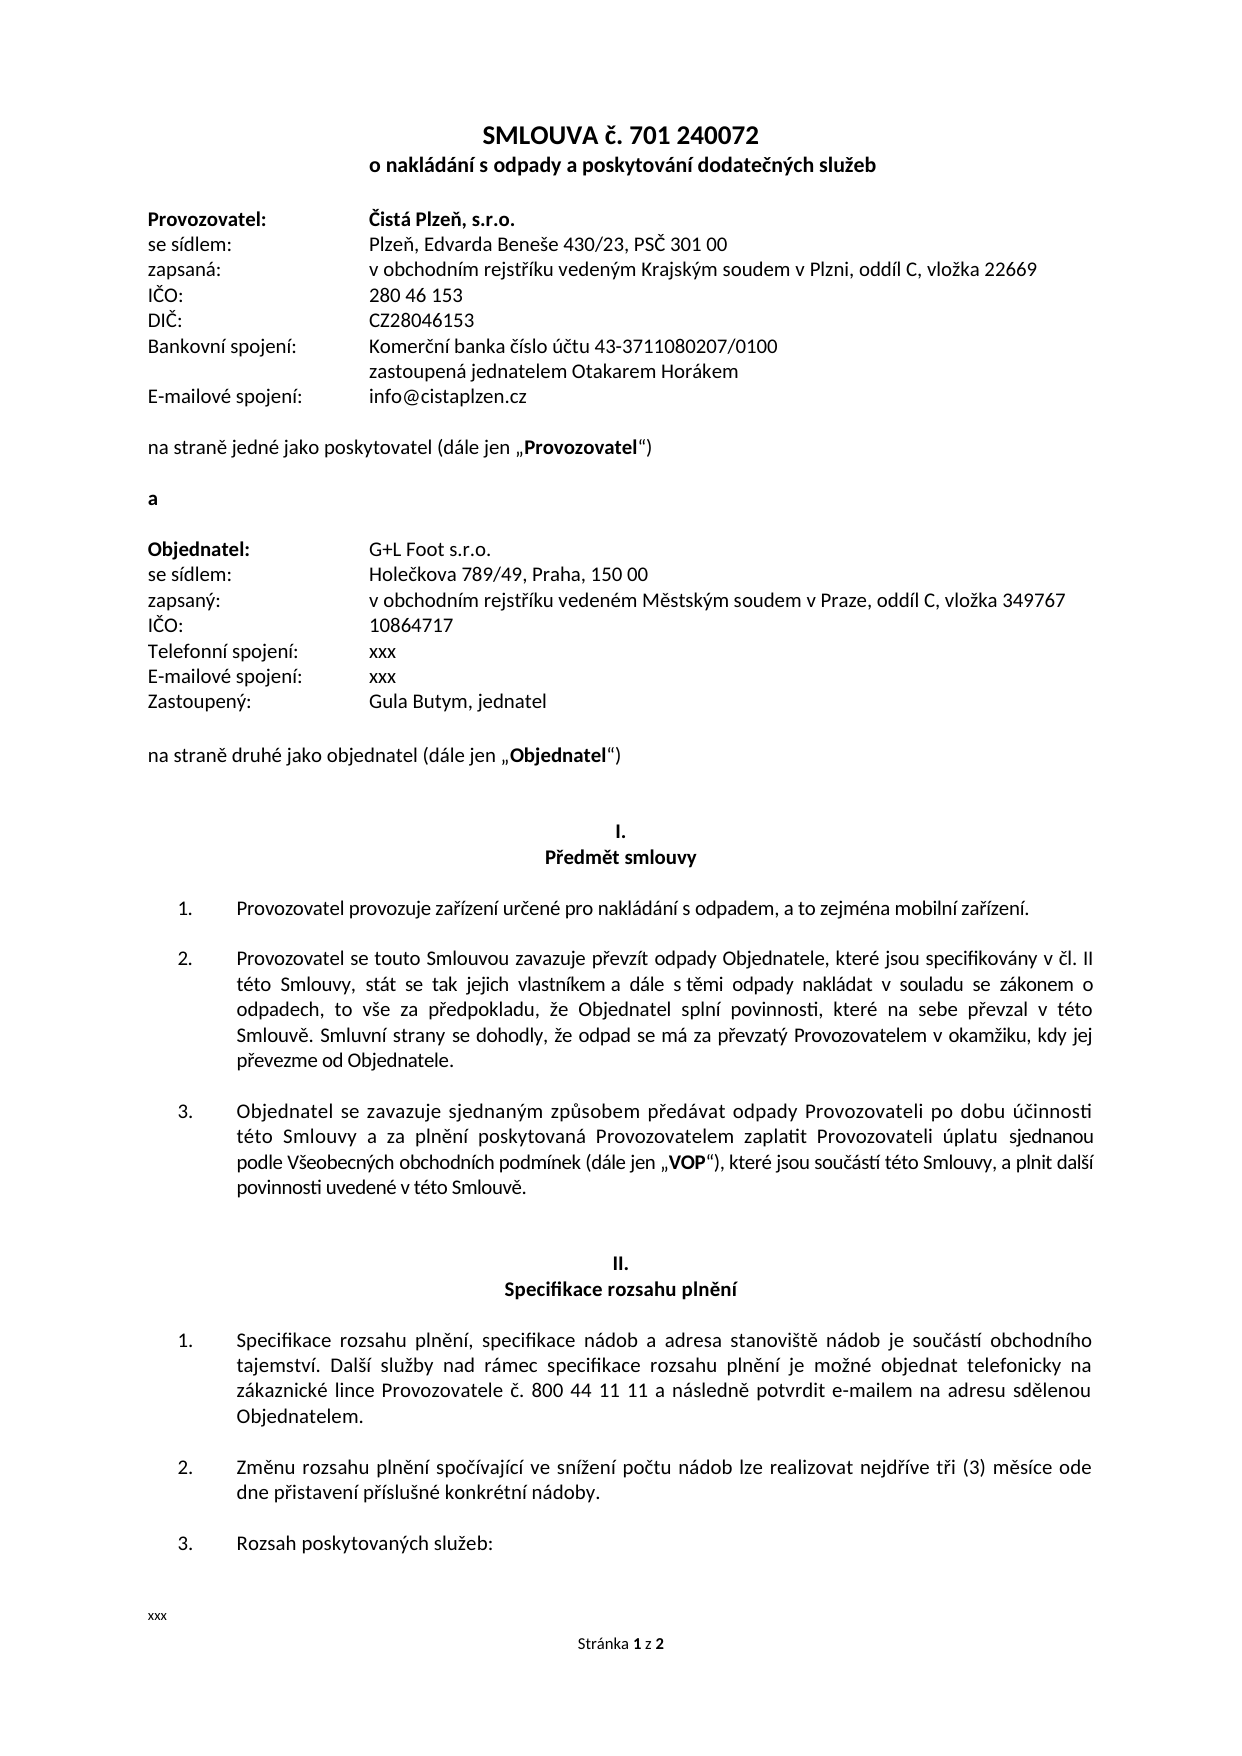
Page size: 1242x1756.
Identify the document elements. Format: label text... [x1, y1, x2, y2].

text xxx [148, 1606, 1094, 1624]
text IČO: 280 46 153 [148, 282, 1094, 307]
text zastoupená jednatelem Otakarem Horákem [148, 358, 1094, 384]
text I. [148, 818, 1094, 844]
list Provozovatel se touto Smlouvou zavazuje převzít odpady Objednatele, které jsou specifikovány v čl. II této Smlouvy, stát se tak jejich vlastníkem a dále s těmi odpady nakládat v souladu se zákonem o odpadech, to vše za předpokladu, že Objednatel splní povinnosti, které na sebe převzal v této Smlouvě. Smluvní strany se dohodly, že odpad se má za převzatý Provozovatelem v okamžiku, kdy jej převezme od Objednatele. [177, 946, 1094, 1073]
list Specifikace rozsahu plnění, specifikace nádob a adresa stanoviště nádob je součástí obchodního tajemství. Další služby nad rámec specifikace rozsahu plnění je možné objednat telefonicky na zákaznické lince Provozovatele č. 800 44 11 11 a následně potvrdit e-mailem na adresu sdělenou Objednatelem. [177, 1327, 1094, 1428]
text II. [148, 1251, 1094, 1276]
text Specifikace rozsahu plnění [148, 1276, 1094, 1301]
list Rozsah poskytovaných služeb: [177, 1530, 1094, 1556]
text SMLOUVA č. 701 240072 [148, 118, 1094, 151]
text se sídlem: Plzeň, Edvarda Beneše 430/23, PSČ 301 00 [148, 231, 1094, 257]
text se sídlem: Holečkova 789/49, Praha, 150 00 [148, 562, 1094, 587]
text Předmět smlouvy [148, 844, 1094, 869]
text zapsaná: v obchodním rejstříku vedeným Krajským soudem v Plzni, oddíl C, vložka 22669 [148, 257, 1094, 282]
text IČO: 10864717 [148, 612, 1094, 638]
list Provozovatel provozuje zařízení určené pro nakládání s odpadem, a to zejména mobilní zařízení. [177, 895, 1094, 920]
text Zastoupený: Gula Butym, jednatel [148, 689, 1094, 714]
text o nakládání s odpady a poskytování dodatečných služeb [148, 151, 1094, 178]
text Bankovní spojení: Komerční banka číslo účtu 43-3711080207/0100 [148, 333, 1094, 358]
text na straně druhé jako objednatel (dále jen „Objednatel“) [148, 742, 1094, 768]
text Objednatel: G+L Foot s.r.o. [148, 536, 1094, 562]
list Změnu rozsahu plnění spočívající ve snížení počtu nádob lze realizovat nejdříve tři (3) měsíce ode dne přistavení příslušné konkrétní nádoby. [177, 1454, 1094, 1505]
text Provozovatel: Čistá Plzeň, s.r.o. [148, 206, 1094, 231]
text a [148, 485, 1094, 511]
text DIČ: CZ28046153 [148, 307, 1094, 333]
text zapsaný: v obchodním rejstříku vedeném Městským soudem v Praze, oddíl C, vložka 349767 [148, 587, 1094, 612]
text na straně jedné jako poskytovatel (dále jen „Provozovatel“) [148, 434, 1094, 460]
text Telefonní spojení: xxx [148, 638, 1094, 663]
list Objednatel se zavazuje sjednaným způsobem předávat odpady Provozovateli po dobu účinnosti této Smlouvy a za plnění poskytovaná Provozovatelem zaplatit Provozovateli úplatu sjednanou podle Všeobecných obchodních podmínek (dále jen „VOP“), které jsou součástí této Smlouvy, a plnit další povinnosti uvedené v této Smlouvě. [177, 1098, 1094, 1200]
text E-mailové spojení: info@cistaplzen.cz [148, 384, 1094, 409]
text E-mailové spojení: xxx [148, 663, 1094, 689]
